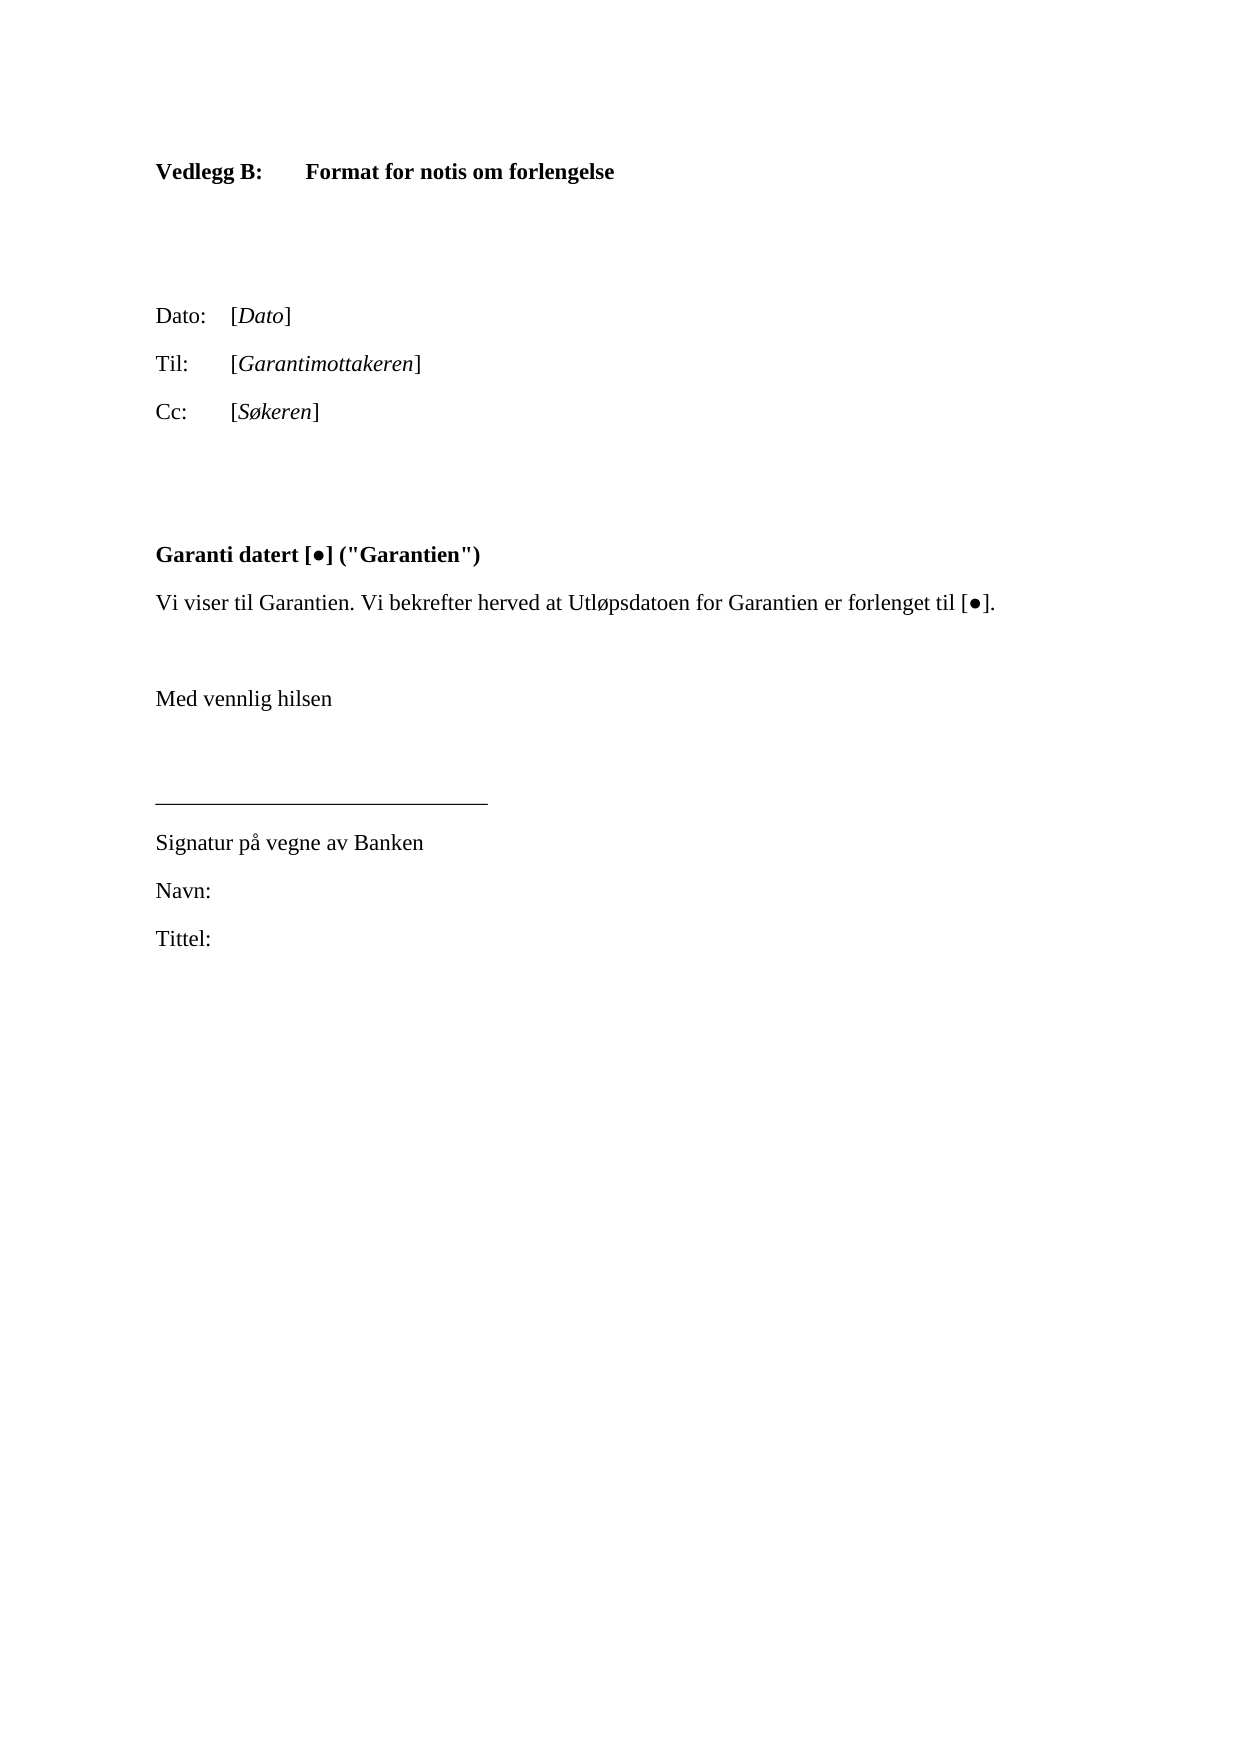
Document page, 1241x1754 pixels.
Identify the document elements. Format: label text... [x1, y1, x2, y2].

text Cc: [Søkeren] [155, 395, 1085, 424]
text Dato: [Dato] [155, 299, 1085, 328]
text Navn: [155, 874, 1085, 903]
text Vi viser til Garantien. Vi bekrefter herved at Utløpsdatoen for Garantien er forlenget til [●]. [155, 587, 1085, 616]
subtitle Vedlegg B: Format for notis om forlengelse [155, 155, 1085, 184]
text Til: [Garantimottakeren] [155, 347, 1085, 376]
text Signatur på vegne av Banken [155, 826, 1085, 855]
text Tittel: [155, 922, 1085, 951]
subtitle Garanti datert [●] ("Garantien") [155, 539, 1085, 568]
text _____________________________ [155, 778, 1085, 807]
text Med vennlig hilsen [155, 682, 1085, 712]
